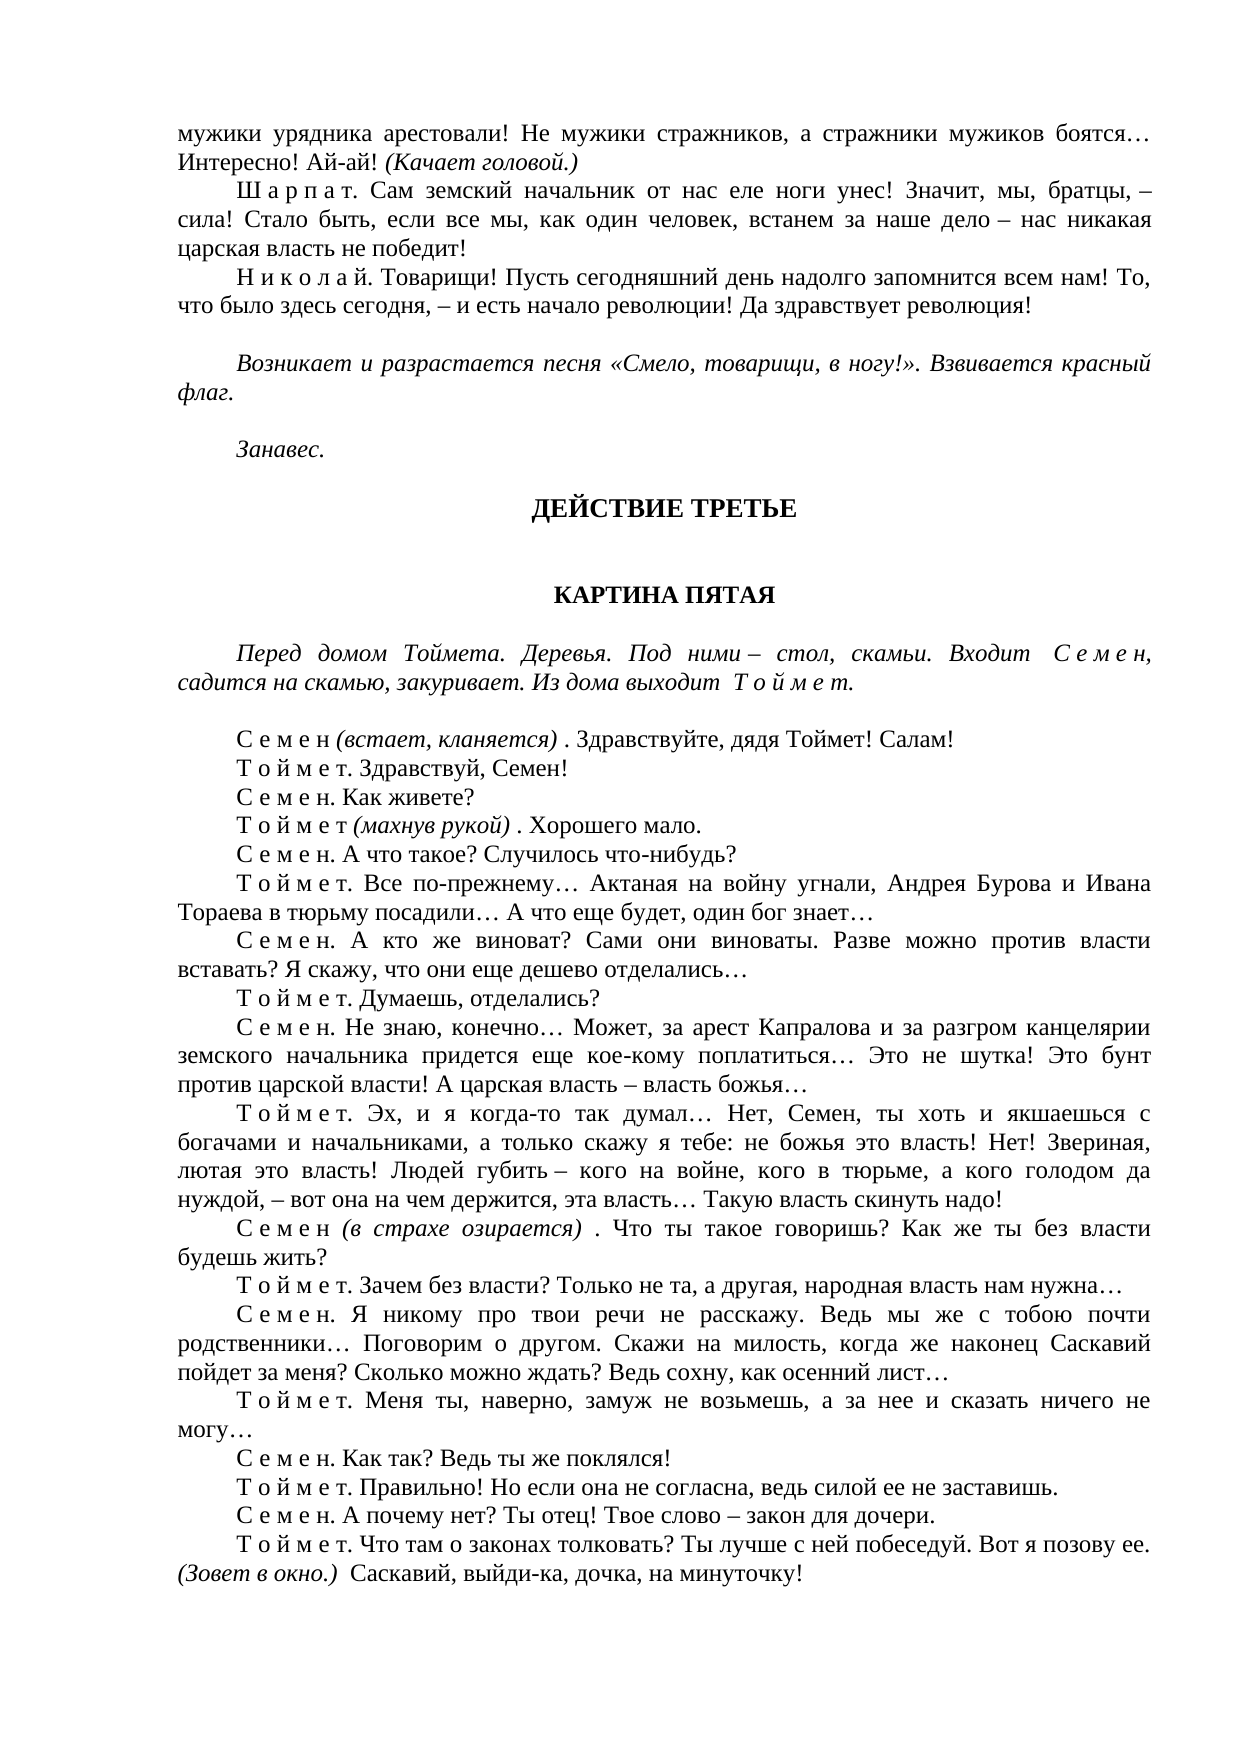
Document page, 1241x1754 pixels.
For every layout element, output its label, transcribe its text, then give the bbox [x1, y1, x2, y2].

text Перед домом Тоймета. Деревья. Под ними – стол, скамьи. Входит С е м е н, садится на скамью, закуривает. Из дома выходит Т о й м е т. [177, 638, 1152, 696]
text Т о й м е т. Что там о законах толковать? Ты лучше с ней побеседуй. Вот я позову ее. (Зовет в окно.) Саскавий, выйди-ка, дочка, на минуточку! [177, 1529, 1152, 1587]
text Т о й м е т. Эх, и я когда-то так думал… Нет, Семен, ты хоть и якшаешься с богачами и начальниками, а только скажу я тебе: не божья это власть! Нет! Звериная, лютая это власть! Людей губить – кого на войне, кого в тюрьме, а кого голодом да нуждой, – вот она на чем держится, эта власть… Такую власть скинуть надо! [177, 1098, 1152, 1213]
subtitle КАРТИНА ПЯТАЯ [177, 581, 1152, 609]
text С е м е н. А кто же виноват? Сами они виноваты. Разве можно против власти вставать? Я скажу, что они еще дешево отделались… [177, 926, 1152, 983]
text Т о й м е т (махнув рукой) . Хорошего мало. [177, 811, 1152, 839]
text Т о й м е т. Все по-прежнему… Актаная на войну угнали, Андрея Бурова и Ивана Тораева в тюрьму посадили… А что еще будет, один бог знает… [177, 868, 1152, 926]
text С е м е н. Не знаю, конечно… Может, за арест Капралова и за разгром канцелярии земского начальника придется еще кое-кому поплатиться… Это не шутка! Это бунт против царской власти! А царская власть – власть божья… [177, 1012, 1152, 1098]
text С е м е н. Как живете? [177, 782, 1152, 811]
text Н и к о л а й. Товарищи! Пусть сегодняшний день надолго запомнится всем нам! То, что было здесь сегодня, – и есть начало революции! Да здравствует революция! [177, 262, 1152, 319]
text С е м е н. Как так? Ведь ты же поклялся! [177, 1443, 1152, 1472]
text Т о й м е т. Здравствуй, Семен! [177, 753, 1152, 782]
text С е м е н. Я никому про твои речи не расскажу. Ведь мы же с тобою почти родственники… Поговорим о другом. Скажи на милость, когда же наконец Саскавий пойдет за меня? Сколько можно ждать? Ведь сохну, как осенний лист… [177, 1299, 1152, 1386]
text С е м е н (встает, кланяется) . Здравствуйте, дядя Тоймет! Салам! [177, 724, 1152, 753]
text С е м е н (в страхе озирается) . Что ты такое говоришь? Как же ты без власти будешь жить? [177, 1213, 1152, 1271]
text Т о й м е т. Меня ты, наверно, замуж не возьмешь, а за нее и сказать ничего не могу… [177, 1386, 1152, 1443]
text Т о й м е т. Зачем без власти? Только не та, а другая, народная власть нам нужна… [177, 1271, 1152, 1299]
text Занавес. [177, 434, 1152, 463]
text Возникает и разрастается песня «Смело, товарищи, в ногу!». Взвивается красный флаг. [177, 348, 1152, 406]
text Ш а р п а т. Сам земский начальник от нас еле ноги унес! Значит, мы, братцы, – сила! Стало быть, если все мы, как один человек, встанем за наше дело – нас никакая царская власть не победит! [177, 176, 1152, 262]
text С е м е н. А что такое? Случилось что-нибудь? [177, 839, 1152, 868]
text Т о й м е т. Думаешь, отделались? [177, 983, 1152, 1012]
subtitle ДЕЙСТВИЕ ТРЕТЬЕ [177, 492, 1152, 523]
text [177, 118, 1152, 176]
text С е м е н. А почему нет? Ты отец! Твое слово – закон для дочери. [177, 1501, 1152, 1529]
text Т о й м е т. Правильно! Но если она не согласна, ведь силой ее не заставишь. [177, 1472, 1152, 1501]
